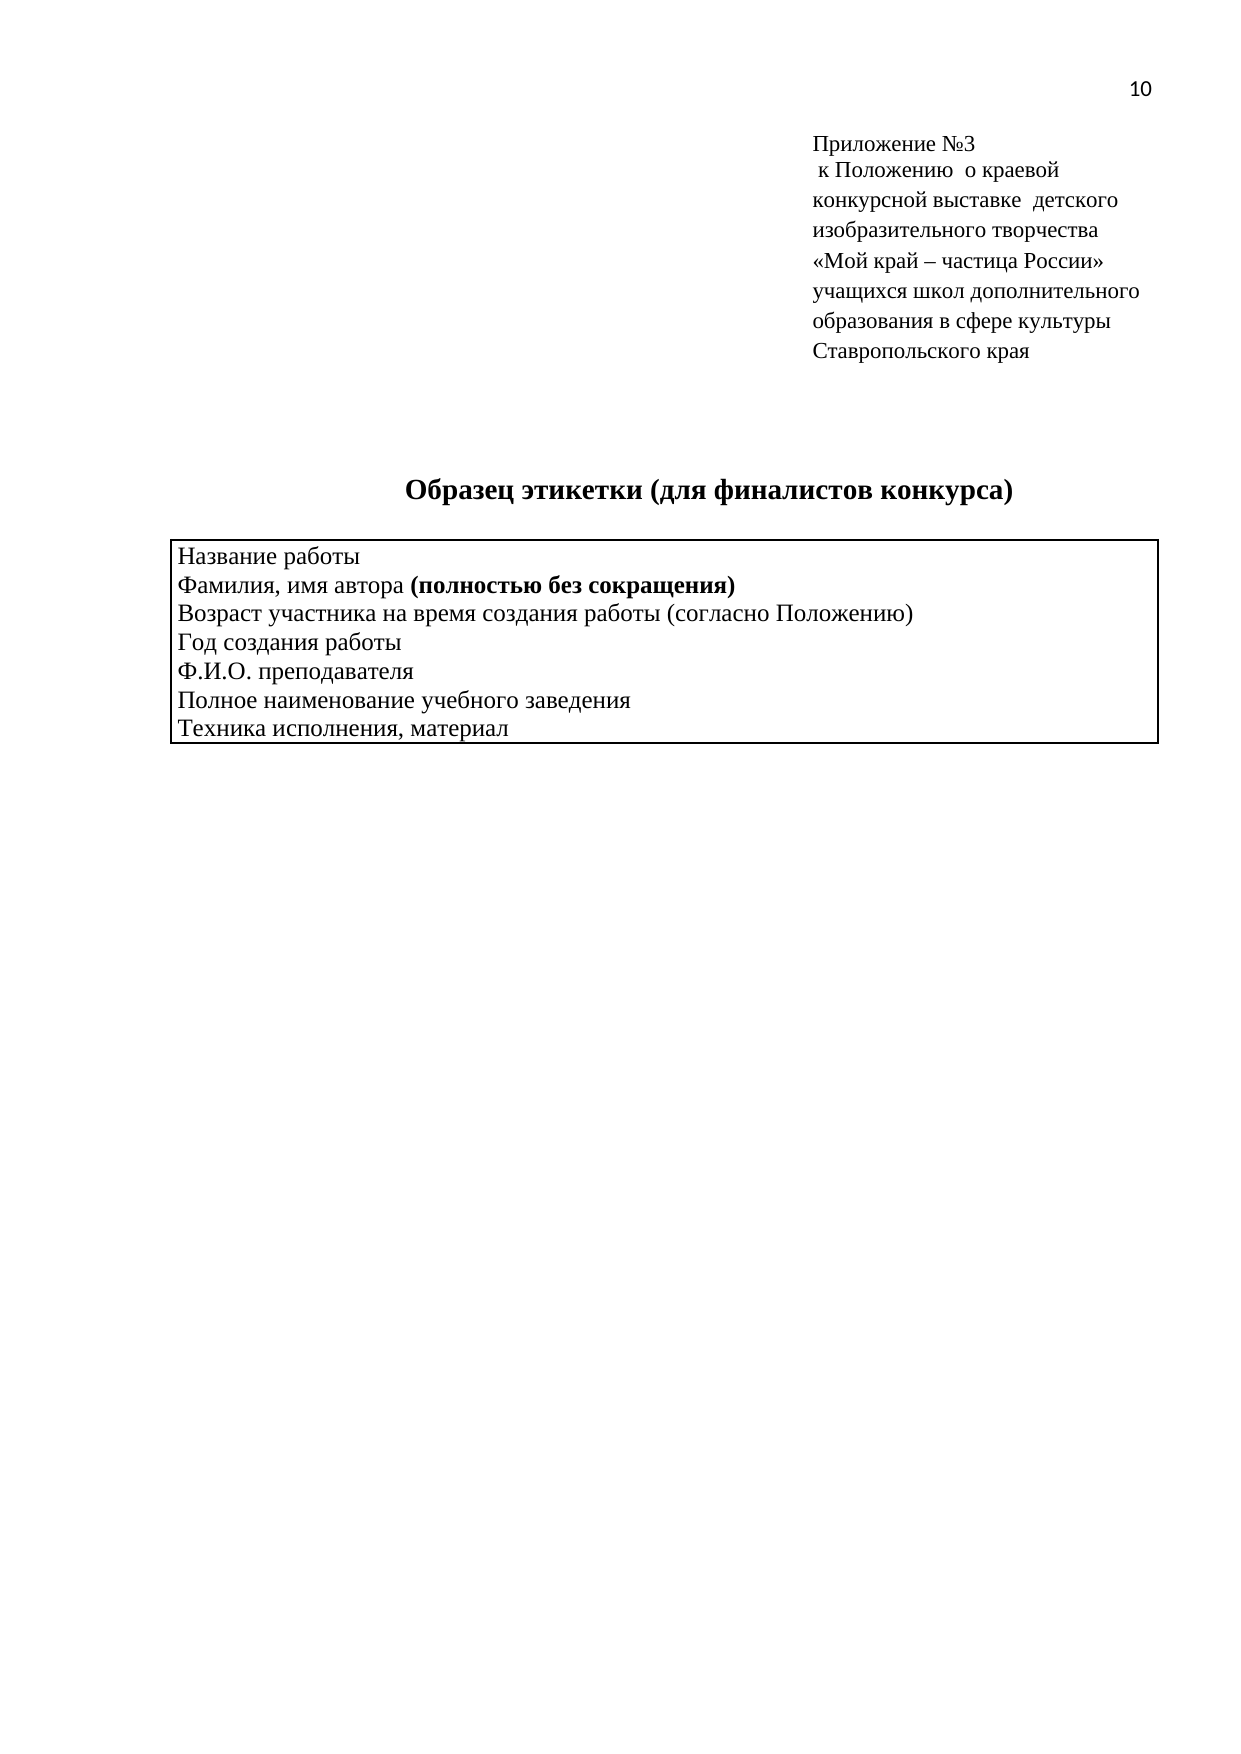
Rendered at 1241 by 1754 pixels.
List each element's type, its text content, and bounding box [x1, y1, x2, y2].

table_cell Ф.И.О. преподавателя [172, 656, 1157, 685]
table_cell Полное наименование учебного заведения [172, 685, 1157, 713]
table_cell Возраст участника на время создания работы (согласно Положению) [172, 599, 1157, 627]
table_cell Техника исполнения, материал [172, 714, 1157, 742]
table_cell Год создания работы [172, 627, 1157, 656]
title Образец этикетки (для финалистов конкурса) [177, 472, 1152, 505]
table_cell Фамилия, имя автора (полностью без сокращения) [172, 570, 1157, 598]
table_header Название работы [172, 541, 1157, 570]
text Приложение №3 [812, 130, 1152, 156]
text к Положению о краевой конкурсной выставке детского изобразительного творчества «Мой край – частица России» учащихся школ дополнительного образования в сфере культуры Ставропольского края [812, 156, 1152, 364]
